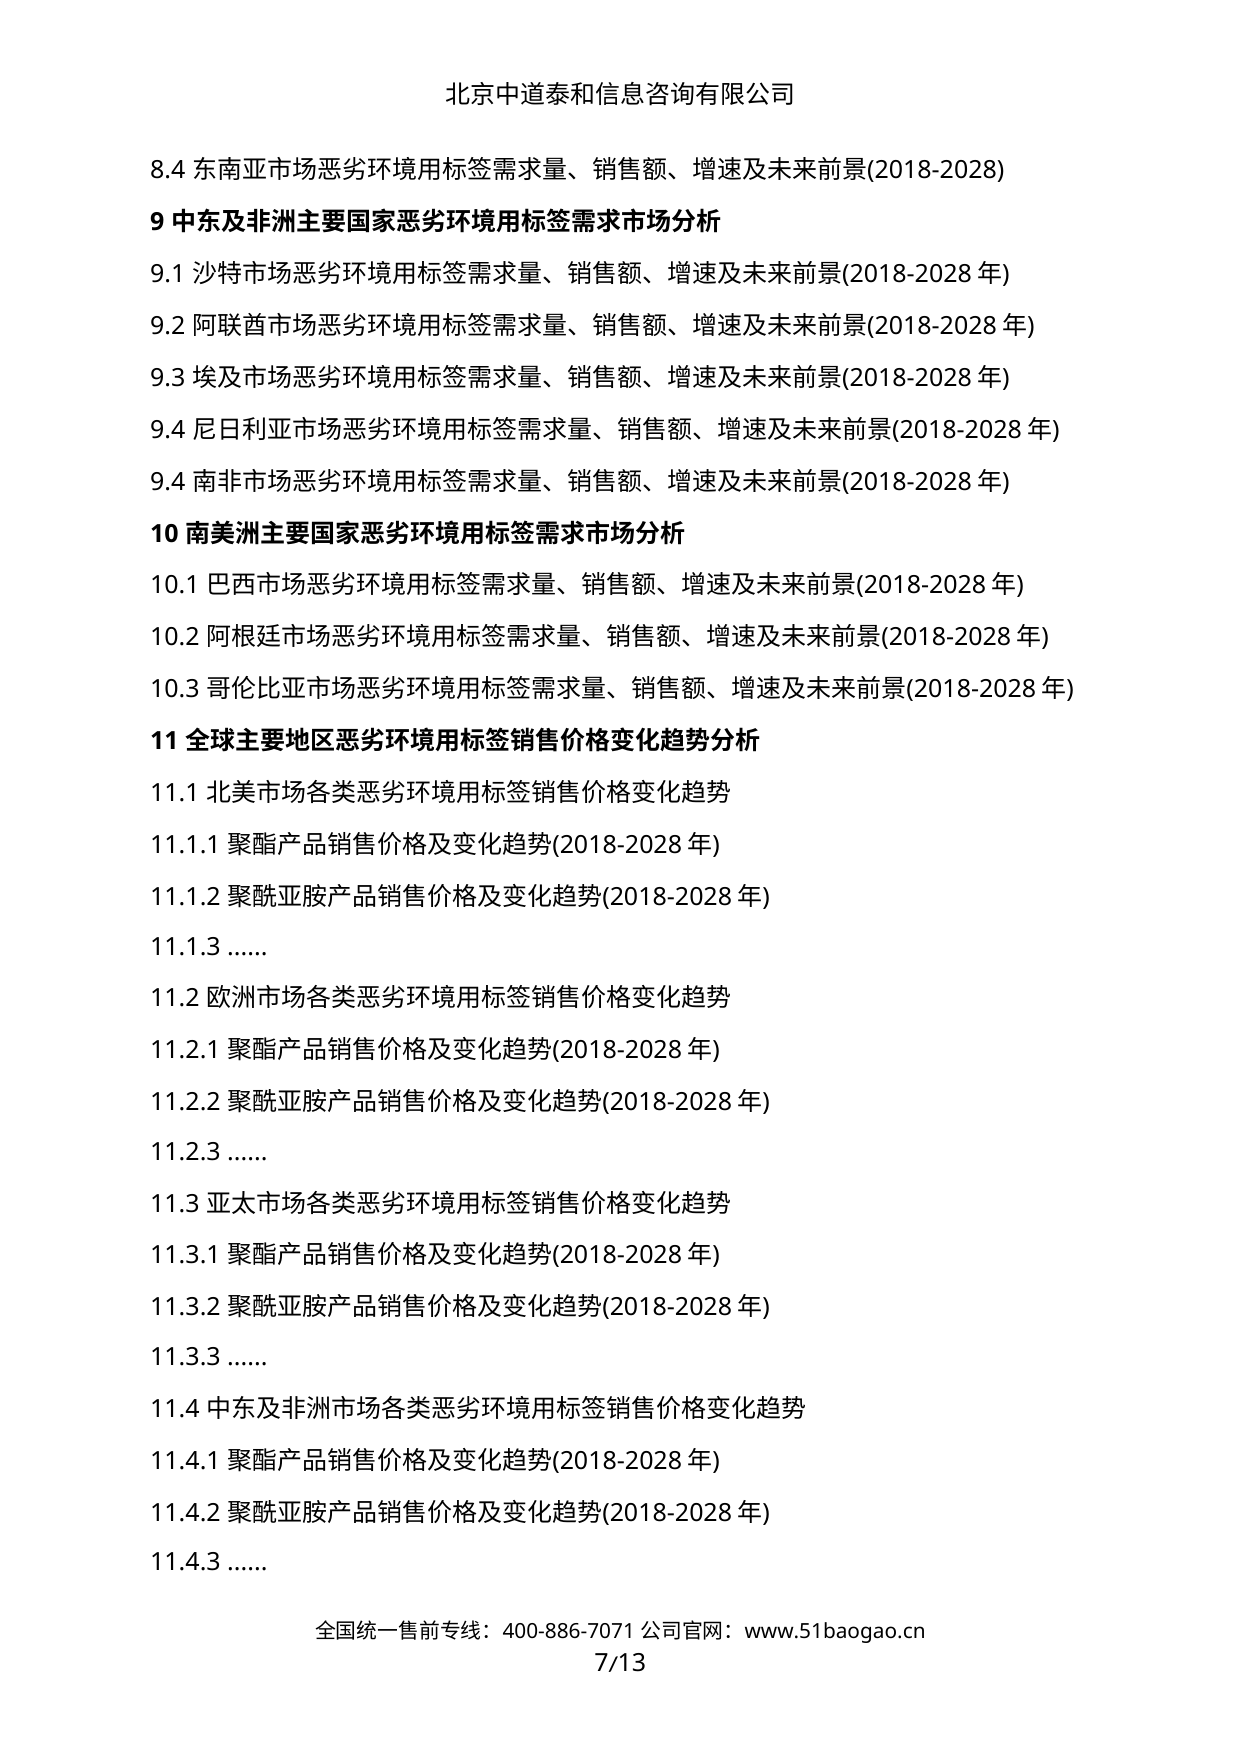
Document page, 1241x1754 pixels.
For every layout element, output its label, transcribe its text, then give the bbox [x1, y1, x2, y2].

text 10.3 哥伦比亚市场恶劣环境用标签需求量、销售额、增速及未来前景(2018-2028年) [150, 669, 1090, 705]
text 9.3 埃及市场恶劣环境用标签需求量、销售额、增速及未来前景(2018-2028年) [150, 357, 1090, 394]
text 11.3.1 聚酯产品销售价格及变化趋势(2018-2028年) [150, 1235, 1090, 1271]
text 11 全球主要地区恶劣环境用标签销售价格变化趋势分析 [150, 721, 1090, 757]
text 11.1.1 聚酯产品销售价格及变化趋势(2018-2028年) [150, 824, 1090, 861]
text 10.2 阿根廷市场恶劣环境用标签需求量、销售额、增速及未来前景(2018-2028年) [150, 617, 1090, 653]
text 10 南美洲主要国家恶劣环境用标签需求市场分析 [150, 513, 1090, 549]
text 11.1.3 ...... [150, 928, 1090, 962]
text 11.1 北美市场各类恶劣环境用标签销售价格变化趋势 [150, 772, 1090, 809]
text 11.2.1 聚酯产品销售价格及变化趋势(2018-2028年) [150, 1030, 1090, 1066]
text 9.4 尼日利亚市场恶劣环境用标签需求量、销售额、增速及未来前景(2018-2028年) [150, 409, 1090, 446]
text 10.1 巴西市场恶劣环境用标签需求量、销售额、增速及未来前景(2018-2028年) [150, 565, 1090, 601]
text 11.3 亚太市场各类恶劣环境用标签销售价格变化趋势 [150, 1183, 1090, 1219]
text 11.1.2 聚酰亚胺产品销售价格及变化趋势(2018-2028年) [150, 876, 1090, 912]
text 9.1 沙特市场恶劣环境用标签需求量、销售额、增速及未来前景(2018-2028年) [150, 254, 1090, 290]
text 11.4.3 ...... [150, 1544, 1090, 1578]
text 11.2.2 聚酰亚胺产品销售价格及变化趋势(2018-2028年) [150, 1082, 1090, 1118]
text 11.4.1 聚酯产品销售价格及变化趋势(2018-2028年) [150, 1440, 1090, 1477]
text 11.2.3 ...... [150, 1133, 1090, 1167]
text 8.4 东南亚市场恶劣环境用标签需求量、销售额、增速及未来前景(2018-2028) [150, 150, 1090, 186]
text 11.2 欧洲市场各类恶劣环境用标签销售价格变化趋势 [150, 978, 1090, 1014]
text 9.4 南非市场恶劣环境用标签需求量、销售额、增速及未来前景(2018-2028年) [150, 461, 1090, 497]
text 11.3.3 ...... [150, 1339, 1090, 1373]
text 11.4 中东及非洲市场各类恶劣环境用标签销售价格变化趋势 [150, 1388, 1090, 1425]
text 9 中东及非洲主要国家恶劣环境用标签需求市场分析 [150, 202, 1090, 238]
text 11.3.2 聚酰亚胺产品销售价格及变化趋势(2018-2028年) [150, 1287, 1090, 1323]
text 9.2 阿联酋市场恶劣环境用标签需求量、销售额、增速及未来前景(2018-2028年) [150, 306, 1090, 342]
text 11.4.2 聚酰亚胺产品销售价格及变化趋势(2018-2028年) [150, 1492, 1090, 1528]
